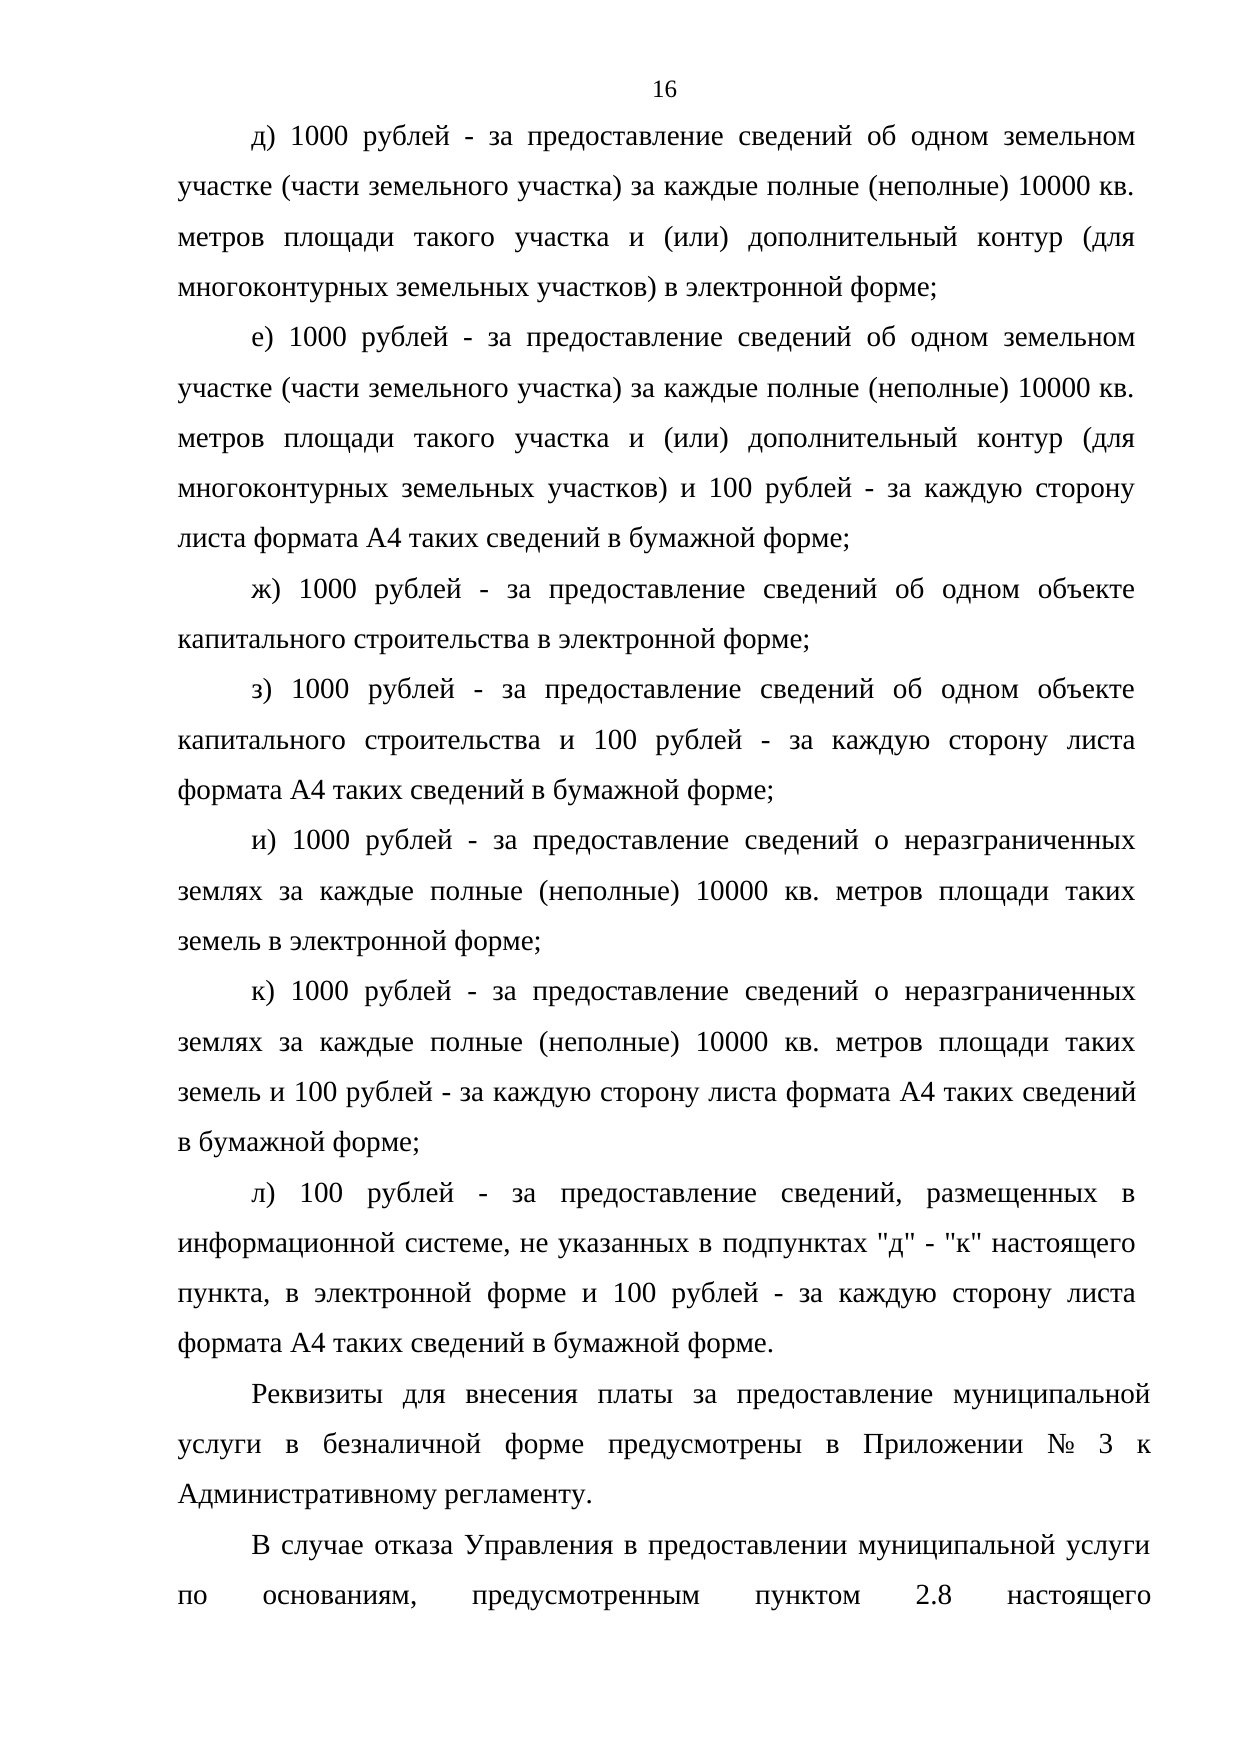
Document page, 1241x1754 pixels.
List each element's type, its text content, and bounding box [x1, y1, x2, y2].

text з) 1000 рублей - за предоставление сведений об одном объекте капитального строительства и 100 рублей - за каждую сторону листа формата A4 таких сведений в бумажной форме; [177, 672, 1136, 806]
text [177, 1527, 1152, 1611]
text д) 1000 рублей - за предоставление сведений об одном земельном участке (части земельного участка) за каждые полные (неполные) 10000 кв. метров площади такого участка и (или) дополнительный контур (для многоконтурных земельных участков) в электронной форме; [177, 118, 1136, 303]
text ж) 1000 рублей - за предоставление сведений об одном объекте капитального строительства в электронной форме; [177, 571, 1136, 655]
text к) 1000 рублей - за предоставление сведений о неразграниченных землях за каждые полные (неполные) 10000 кв. метров площади таких земель и 100 рублей - за каждую сторону листа формата A4 таких сведений в бумажной форме; [177, 973, 1136, 1158]
text Реквизиты для внесения платы за предоставление муниципальной услуги в безналичной форме предусмотрены в Приложении № 3 к Административному регламенту. [177, 1376, 1152, 1510]
text и) 1000 рублей - за предоставление сведений о неразграниченных землях за каждые полные (неполные) 10000 кв. метров площади таких земель в электронной форме; [177, 822, 1136, 957]
text л) 100 рублей - за предоставление сведений, размещенных в информационной системе, не указанных в подпунктах "д" - "к" настоящего пункта, в электронной форме и 100 рублей - за каждую сторону листа формата A4 таких сведений в бумажной форме. [177, 1175, 1136, 1359]
text е) 1000 рублей - за предоставление сведений об одном земельном участке (части земельного участка) за каждые полные (неполные) 10000 кв. метров площади такого участка и (или) дополнительный контур (для многоконтурных земельных участков) и 100 рублей - за каждую сторону листа формата A4 таких сведений в бумажной форме; [177, 319, 1136, 554]
